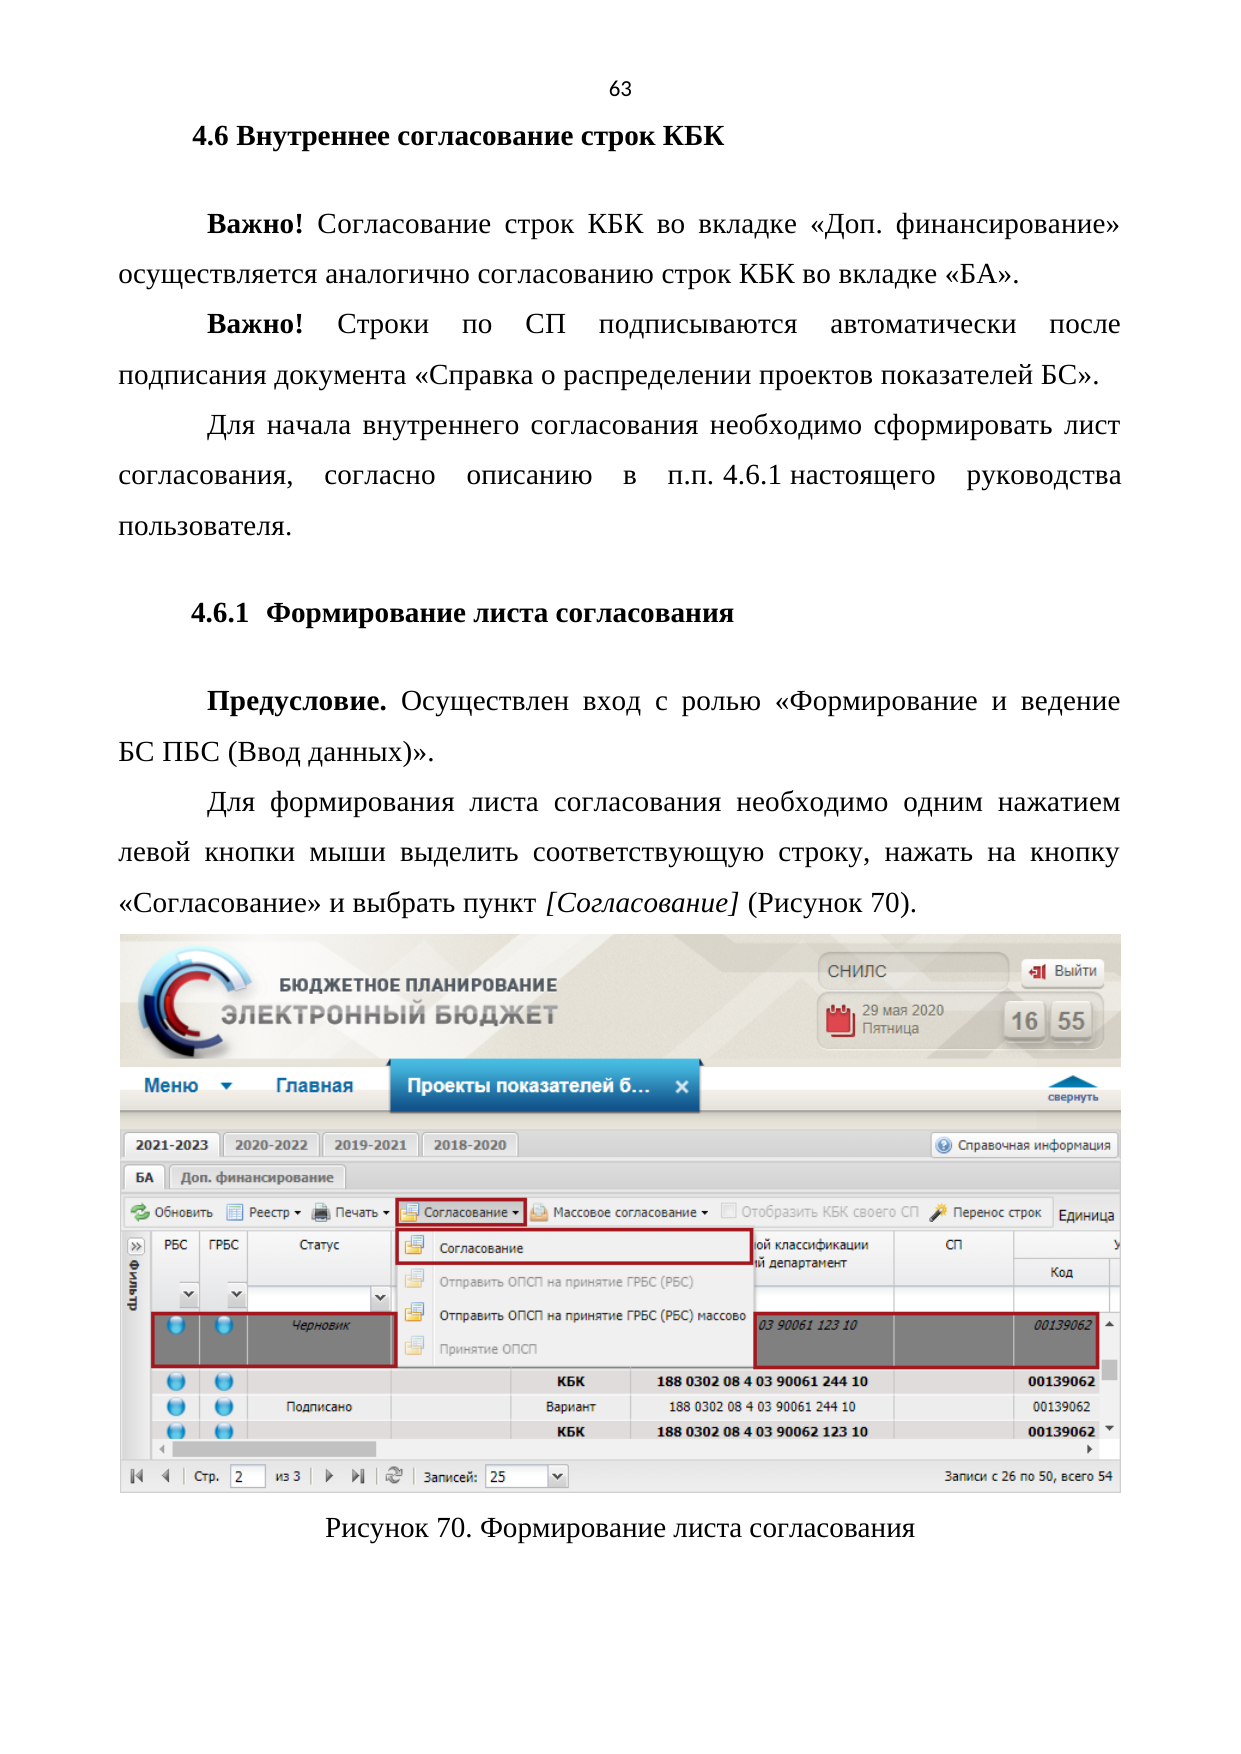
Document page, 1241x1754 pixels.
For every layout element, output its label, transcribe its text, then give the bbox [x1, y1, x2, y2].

subtitle Формирование листа согласования [191, 596, 1122, 629]
text Важно! Строки по СП подписываются автоматически после подписания документа «Справка о распределении проектов показателей БС». [118, 307, 1122, 390]
picture [120, 934, 1121, 1493]
text Для начала внутреннего согласования необходимо сформировать лист согласования, согласно описанию в п.п. 4.6.1 настоящего руководства пользователя. [118, 407, 1122, 541]
subtitle Внутреннее согласование строк КБК [192, 118, 1122, 152]
text Предусловие. Осуществлен вход с ролью «Формирование и ведение БС ПБС (Ввод данных)». [118, 683, 1122, 767]
text Для формирования листа согласования необходимо одним нажатием левой кнопки мыши выделить соответствующую строку, нажать на кнопку «Согласование» и выбрать пункт [Согласование] (Рисунок 70). [118, 784, 1122, 918]
text Важно! Согласование строк КБК во вкладке «Доп. финансирование» осуществляется аналогично согласованию строк КБК во вкладке «БА». [118, 206, 1122, 290]
